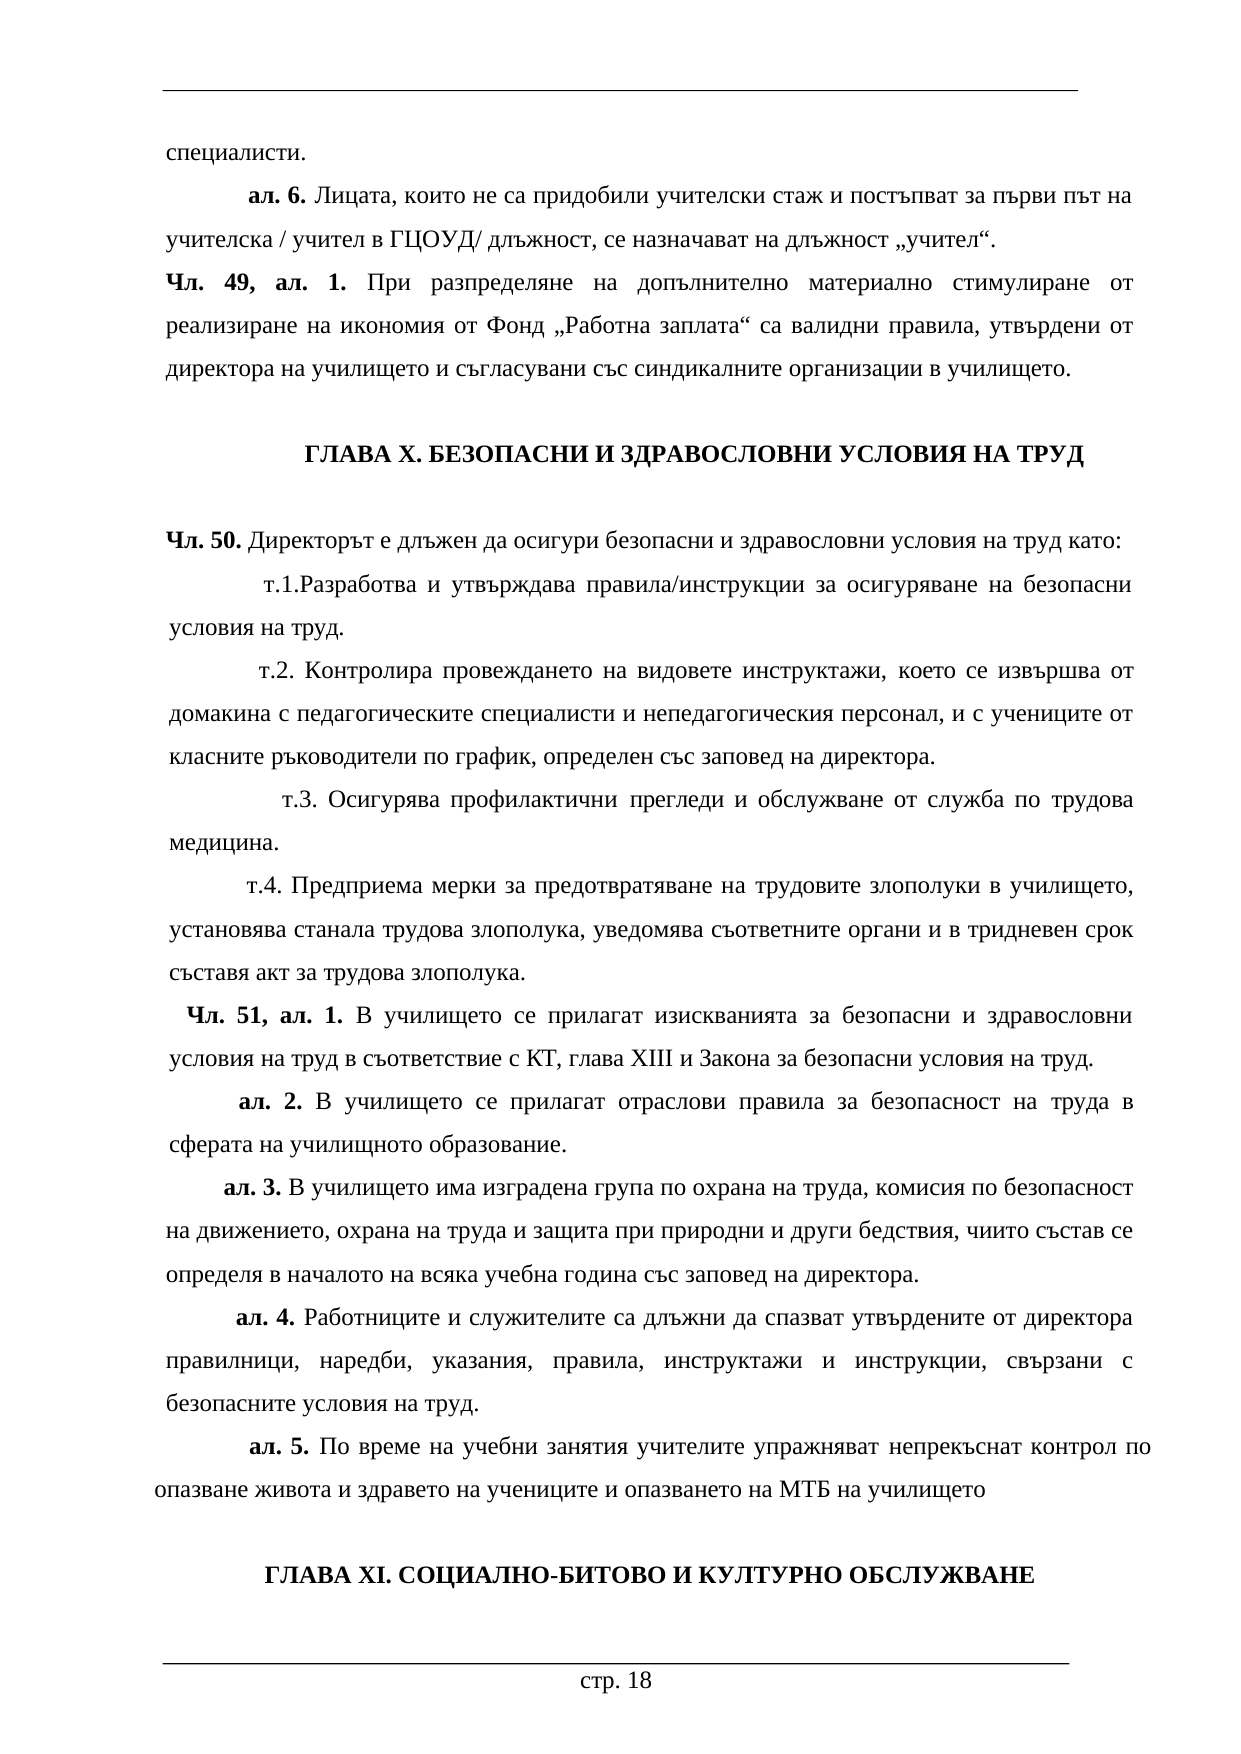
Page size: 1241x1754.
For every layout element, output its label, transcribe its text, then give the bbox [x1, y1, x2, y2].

text Чл. 49, ал. 1. При разпределяне на допълнително материално стимулиране от реализиране на икономия от Фонд „Работна заплата“ са валидни правила, утвърдени от директора на училището и съгласувани със синдикалните организации в училището. [166, 267, 1134, 382]
subtitle ГЛАВА ХІ. СОЦИАЛНО-БИТОВО И КУЛТУРНО ОБСЛУЖВАНЕ [192, 1561, 1107, 1589]
text ал. 3. В училището има изградена група по охрана на труда, комисия по безопасност на движението, охрана на труда и защита при природни и други бедствия, чиито състав се определя в началото на всяка учебна година със заповед на директора. [166, 1172, 1134, 1287]
text т.3. Осигурява профилактични прегледи и обслужване от служба по трудова медицина. [139, 784, 1134, 856]
text ал. 6. Лицата, които не са придобили учителски стаж и постъпват за първи път на учителска / учител в ГЦОУД/ длъжност, се назначават на длъжност „учител“. [166, 181, 1133, 252]
text ал. 5. По време на учебни занятия учителите упражняват непрекъснат контрол по опазване живота и здравето на учениците и опазването на МТБ на училището [154, 1431, 1151, 1503]
text ал. 4. Работниците и служителите са длъжни да спазват утвърдените от директора правилници, наредби, указания, правила, инструктажи и инструкции, свързани с безопасните условия на труд. [166, 1302, 1134, 1417]
text т.1.Разработва и утвърждава правила/инструкции за осигуряване на безопасни условия на труд. [169, 569, 1134, 641]
text т.4. Предприема мерки за предотвратяване на трудовите злополуки в училището, установява станала трудова злополука, уведомява съответните органи и в тридневен срок съставя акт за трудова злополука. [169, 871, 1134, 986]
text Чл. 51, ал. 1. В училището се прилагат изискванията за безопасни и здравословни условия на труд в съответствие с КТ, глава ХІІІ и Закона за безопасни условия на труд. [139, 1000, 1133, 1072]
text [166, 137, 1134, 166]
text Чл. 50. Директорът е длъжен да осигури безопасни и здравословни условия на труд като: [166, 526, 1133, 554]
subtitle ГЛАВА Х. БЕЗОПАСНИ И ЗДРАВОСЛОВНИ УСЛОВИЯ НА ТРУД [237, 439, 1151, 468]
text ал. 2. В училището се прилагат отраслови правила за безопасност на труда в сферата на училищното образование. [169, 1086, 1133, 1158]
text т.2. Контролира провеждането на видовете инструктажи, което се извършва от домакина с педагогическите специалисти и непедагогическия персонал, и с учениците от класните ръководители по график, определен със заповед на директора. [169, 655, 1134, 770]
